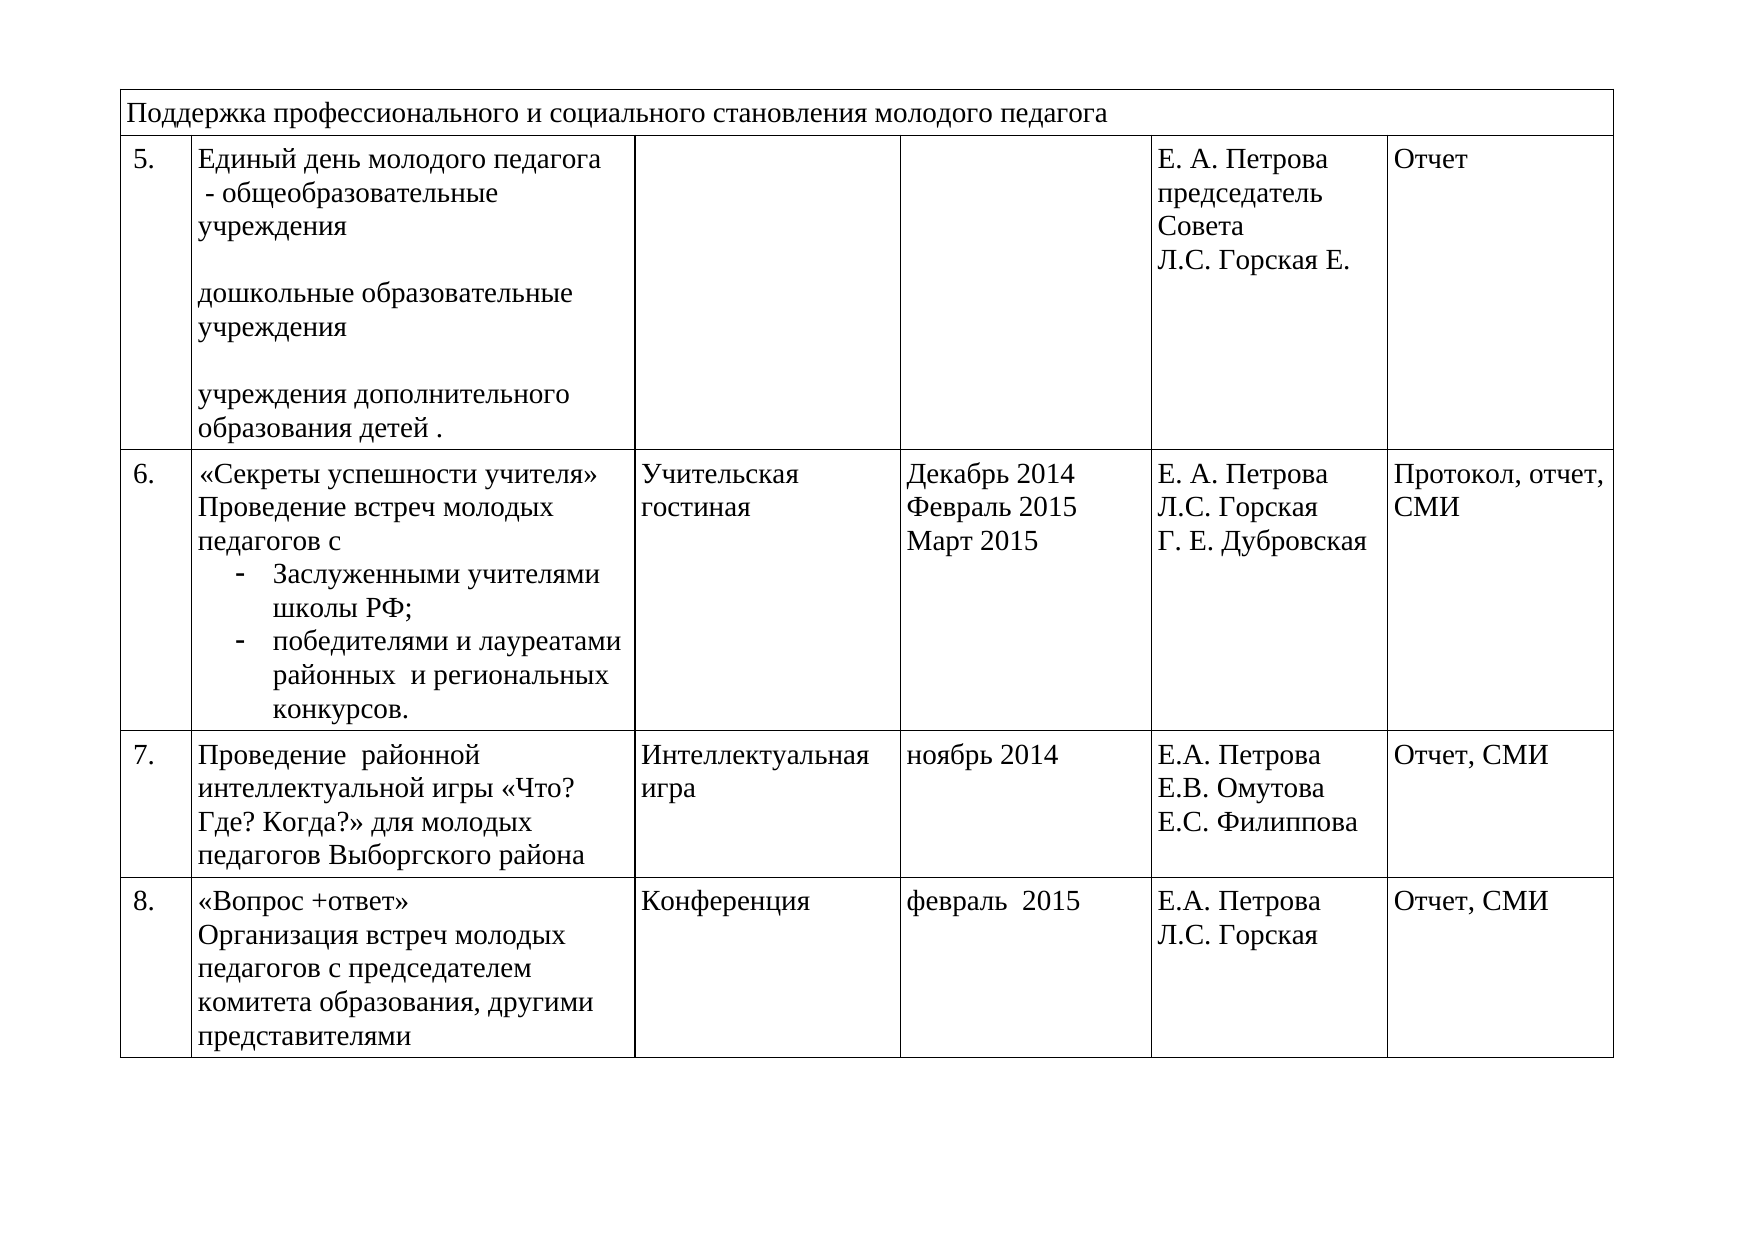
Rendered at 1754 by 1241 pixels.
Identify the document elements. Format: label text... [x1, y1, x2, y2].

table_cell Проведение районной интеллектуальной игры «Что? Где? Когда?» для молодых педагогов Выборгского района [192, 731, 634, 877]
table_cell Е.А. Петрова Е.В. Омутова Е.С. Филиппова [1152, 731, 1387, 877]
table_cell ноябрь 2014 [901, 731, 1151, 877]
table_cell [192, 878, 634, 1057]
table_cell Поддержка профессионального и социального становления молодого педагога [121, 90, 1613, 134]
table_cell Отчет, СМИ [1388, 878, 1613, 1057]
table_cell Конференция [636, 878, 900, 1057]
table_cell Декабрь 2014 Февраль 2015 Март 2015 [901, 450, 1151, 730]
table_cell Учительская гостиная [636, 450, 900, 730]
table_cell [121, 136, 191, 449]
table_cell [121, 878, 191, 1057]
table_cell февраль 2015 [901, 878, 1151, 1057]
table_cell [901, 136, 1151, 449]
table_cell [121, 450, 191, 730]
table_cell [121, 731, 191, 877]
table_cell Отчет [1388, 136, 1613, 449]
table_cell Интеллектуальная игра [636, 731, 900, 877]
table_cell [1152, 878, 1387, 1057]
table_cell Е. А. Петрова Л.С. Горская Г. Е. Дубровская [1152, 450, 1387, 730]
table_cell Единый день молодого педагога - общеобразовательные учреждения дошкольные образовательные учреждения учреждения дополнительного образования детей . [192, 136, 634, 449]
table_cell Е. А. Петрова председатель Совета Л.С. Горская Е. [1152, 136, 1387, 449]
table_cell Протокол, отчет, СМИ [1388, 450, 1613, 730]
table_cell [636, 136, 900, 449]
table_cell «Секреты успешности учителя» Проведение встреч молодых педагогов с Заслуженными учителями школы РФ; победителями и лауреатами районных и региональных конкурсов. [192, 450, 634, 730]
table_cell Отчет, СМИ [1388, 731, 1613, 877]
